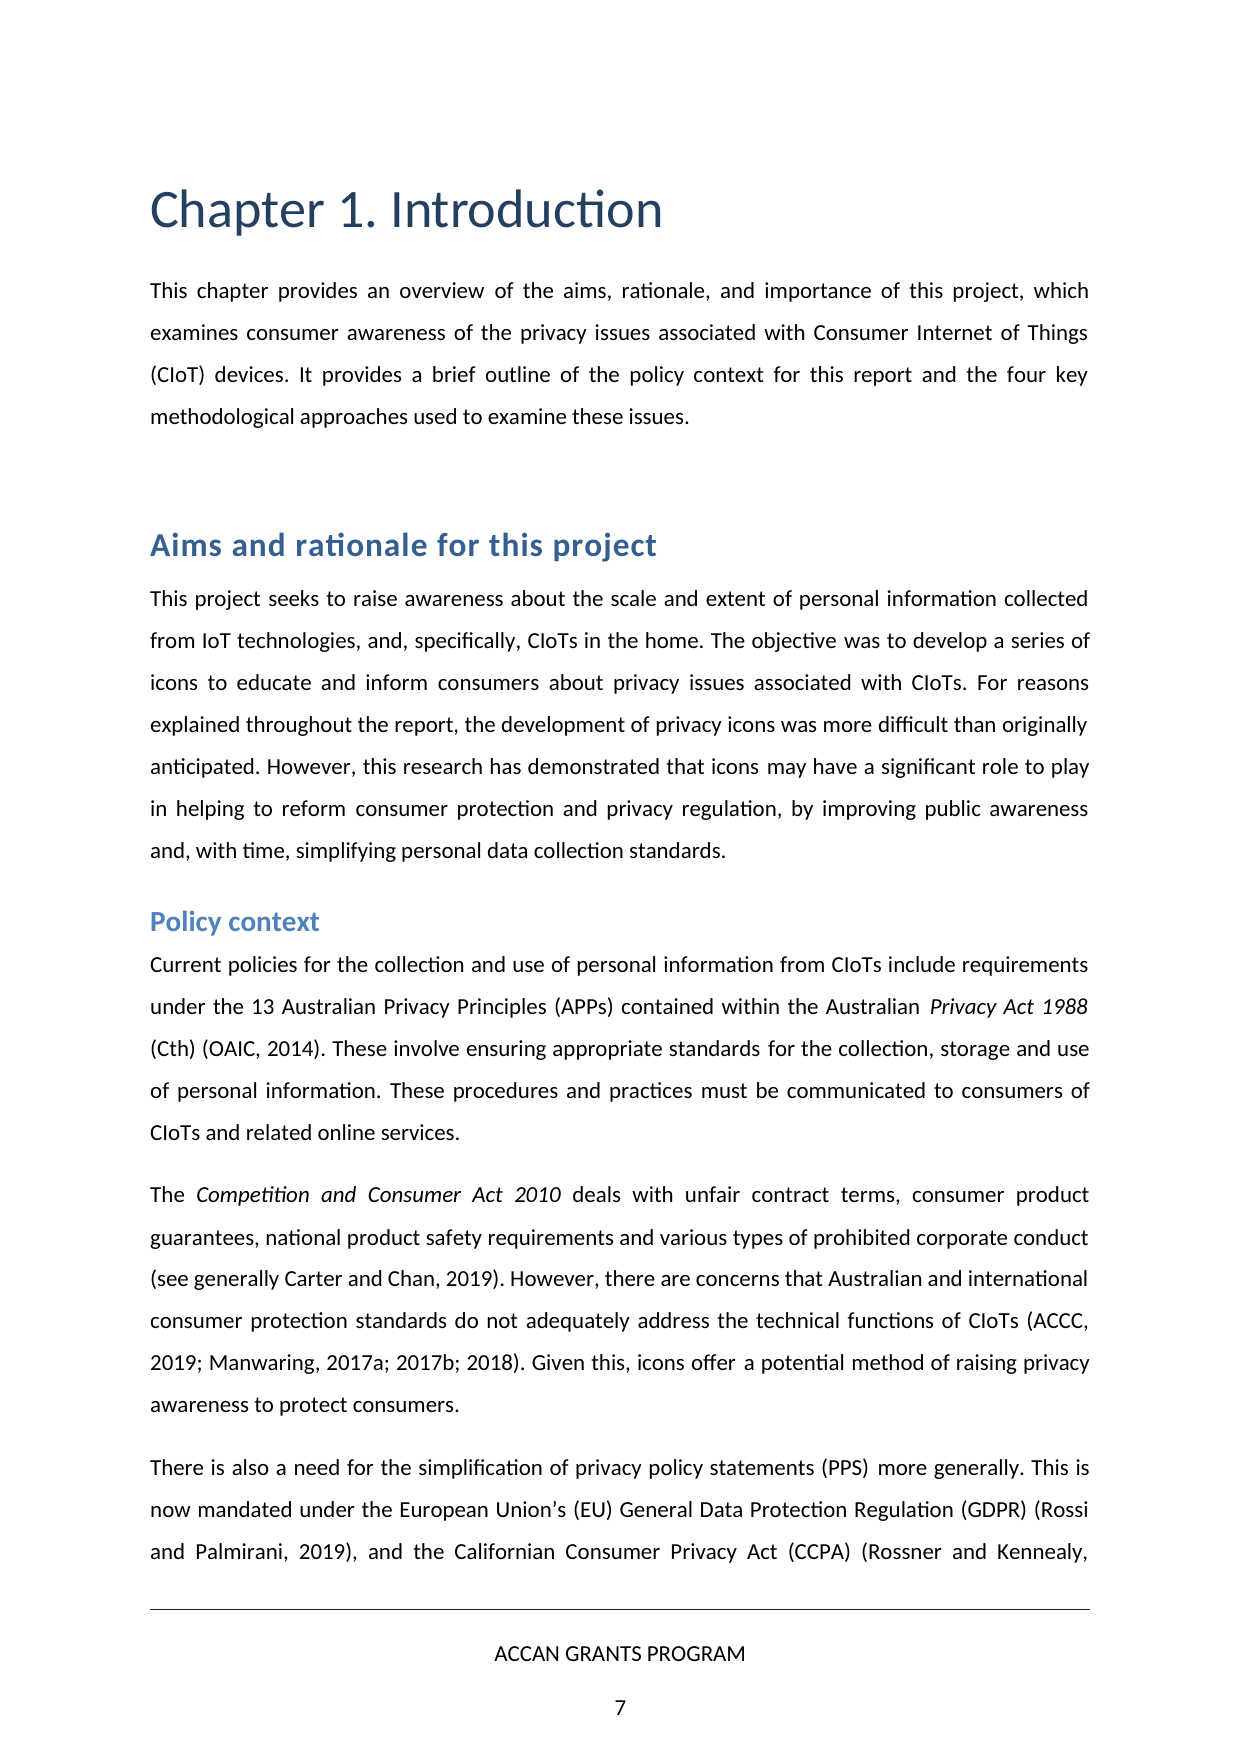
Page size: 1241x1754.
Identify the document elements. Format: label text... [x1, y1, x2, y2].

text This project seeks to raise awareness about the scale and extent of personal information collected from IoT technologies, and, specifically, CIoTs in the home. The objective was to develop a series of icons to educate and inform consumers about privacy issues associated with CIoTs. For reasons explained throughout the report, the development of privacy icons was more difficult than originally anticipated. However, this research has demonstrated that icons may have a significant role to play in helping to reform consumer protection and privacy regulation, by improving public awareness and, with time, simplifying personal data collection standards. [150, 584, 1090, 864]
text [150, 1453, 1090, 1565]
subtitle Aims and rationale for this project [150, 532, 1090, 563]
text The Competition and Consumer Act 2010 deals with unfair contract terms, consumer product guarantees, national product safety requirements and various types of prohibited corporate conduct (see generally Carter and Chan, 2019). However, there are concerns that Australian and international consumer protection standards do not adequately address the technical functions of CIoTs (ACCC, 2019; Manwaring, 2017a; 2017b; 2018). Given this, icons offer a potential method of raising privacy awareness to protect consumers. [150, 1181, 1090, 1418]
text This chapter provides an overview of the aims, rationale, and importance of this project, which examines consumer awareness of the privacy issues associated with Consumer Internet of Things (CIoT) devices. It provides a brief outline of the policy context for this report and the four key methodological approaches used to examine these issues. [150, 276, 1090, 430]
subtitle Chapter 1. Introduction [150, 175, 1090, 241]
subtitle Policy context [150, 903, 1090, 938]
text Current policies for the collection and use of personal information from CIoTs include requirements under the 13 Australian Privacy Principles (APPs) contained within the Australian Privacy Act 1988 (Cth) (OAIC, 2014). These involve ensuring appropriate standards for the collection, storage and use of personal information. These procedures and practices must be communicated to consumers of CIoTs and related online services. [150, 950, 1090, 1146]
